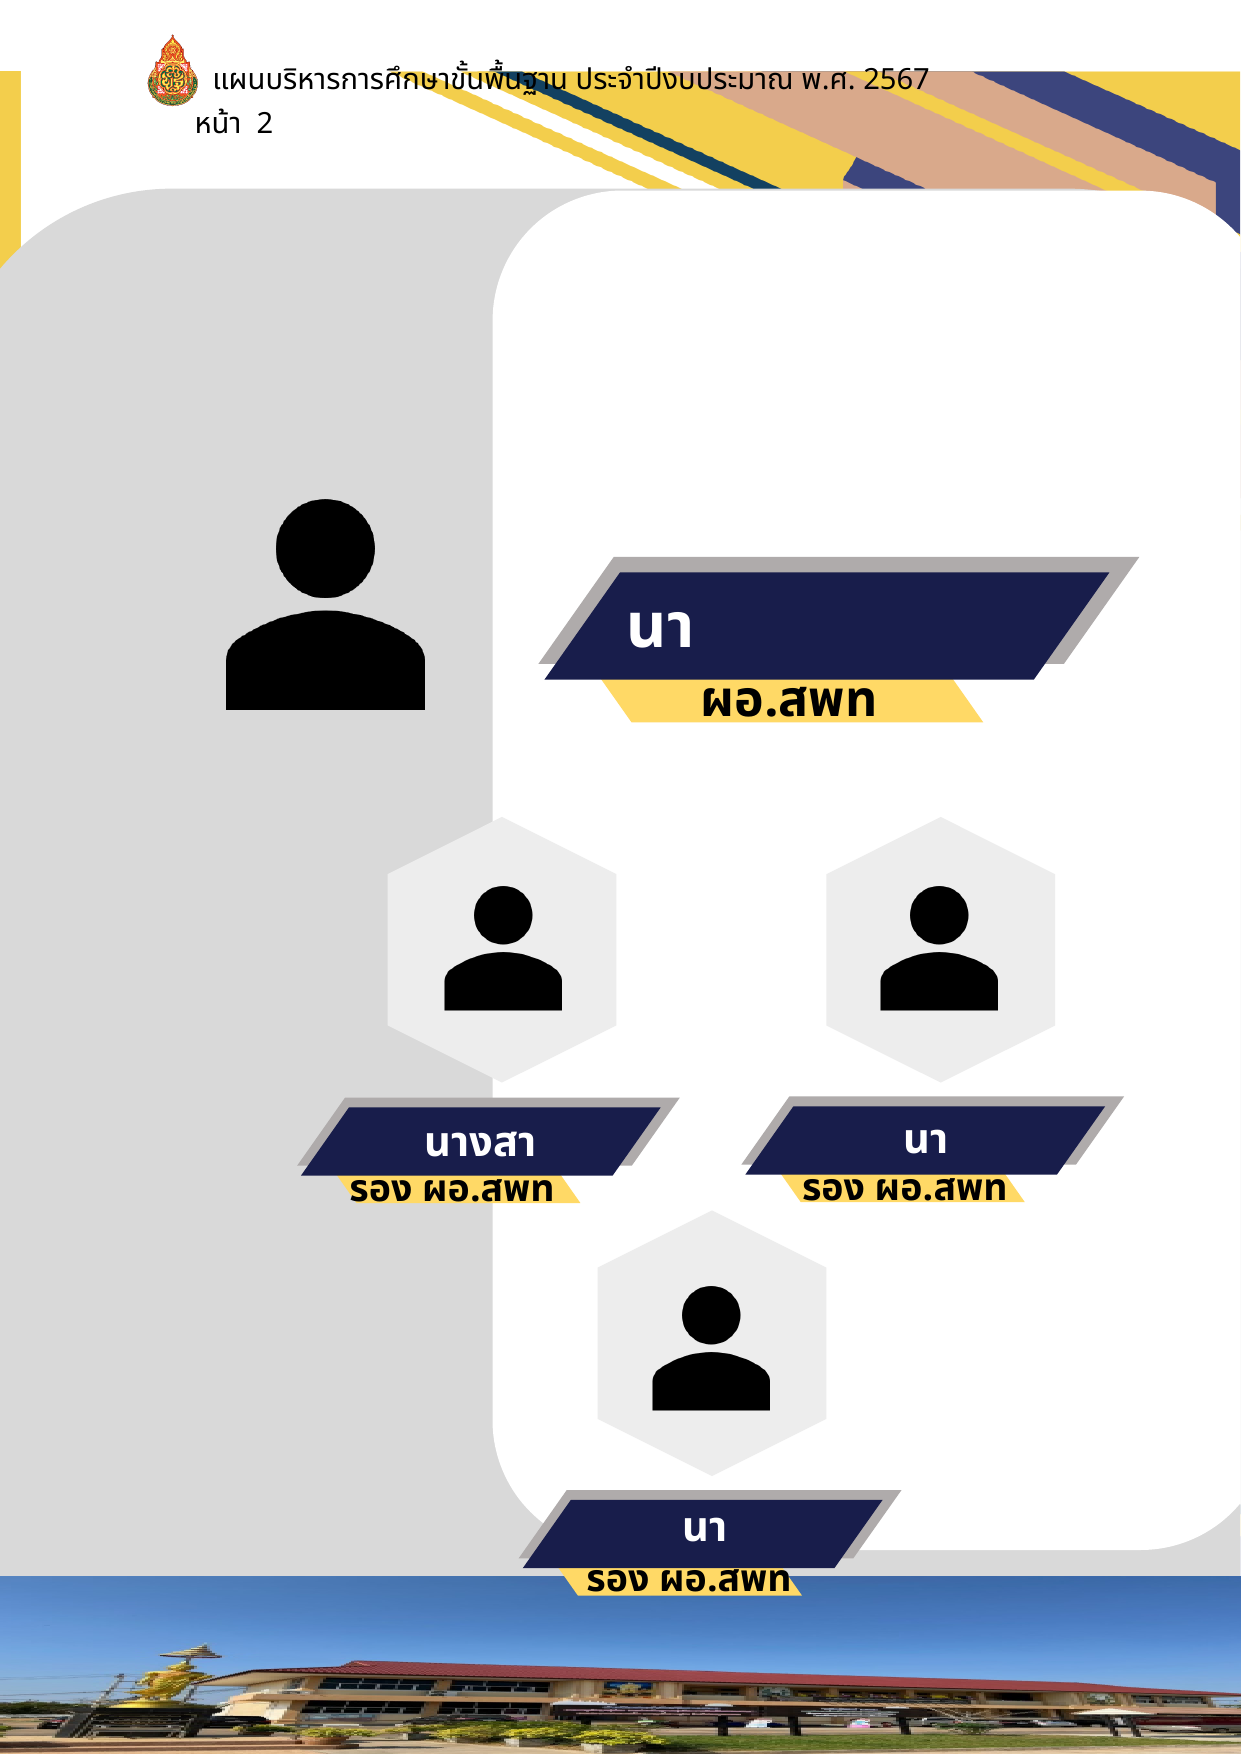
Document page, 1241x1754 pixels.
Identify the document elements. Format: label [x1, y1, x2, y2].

picture [176, 456, 474, 753]
picture [0, 32, 1241, 267]
picture [0, 1576, 1241, 1754]
picture [900, 78, 909, 87]
picture [851, 860, 1027, 1036]
picture [623, 1261, 799, 1436]
picture [415, 860, 591, 1036]
